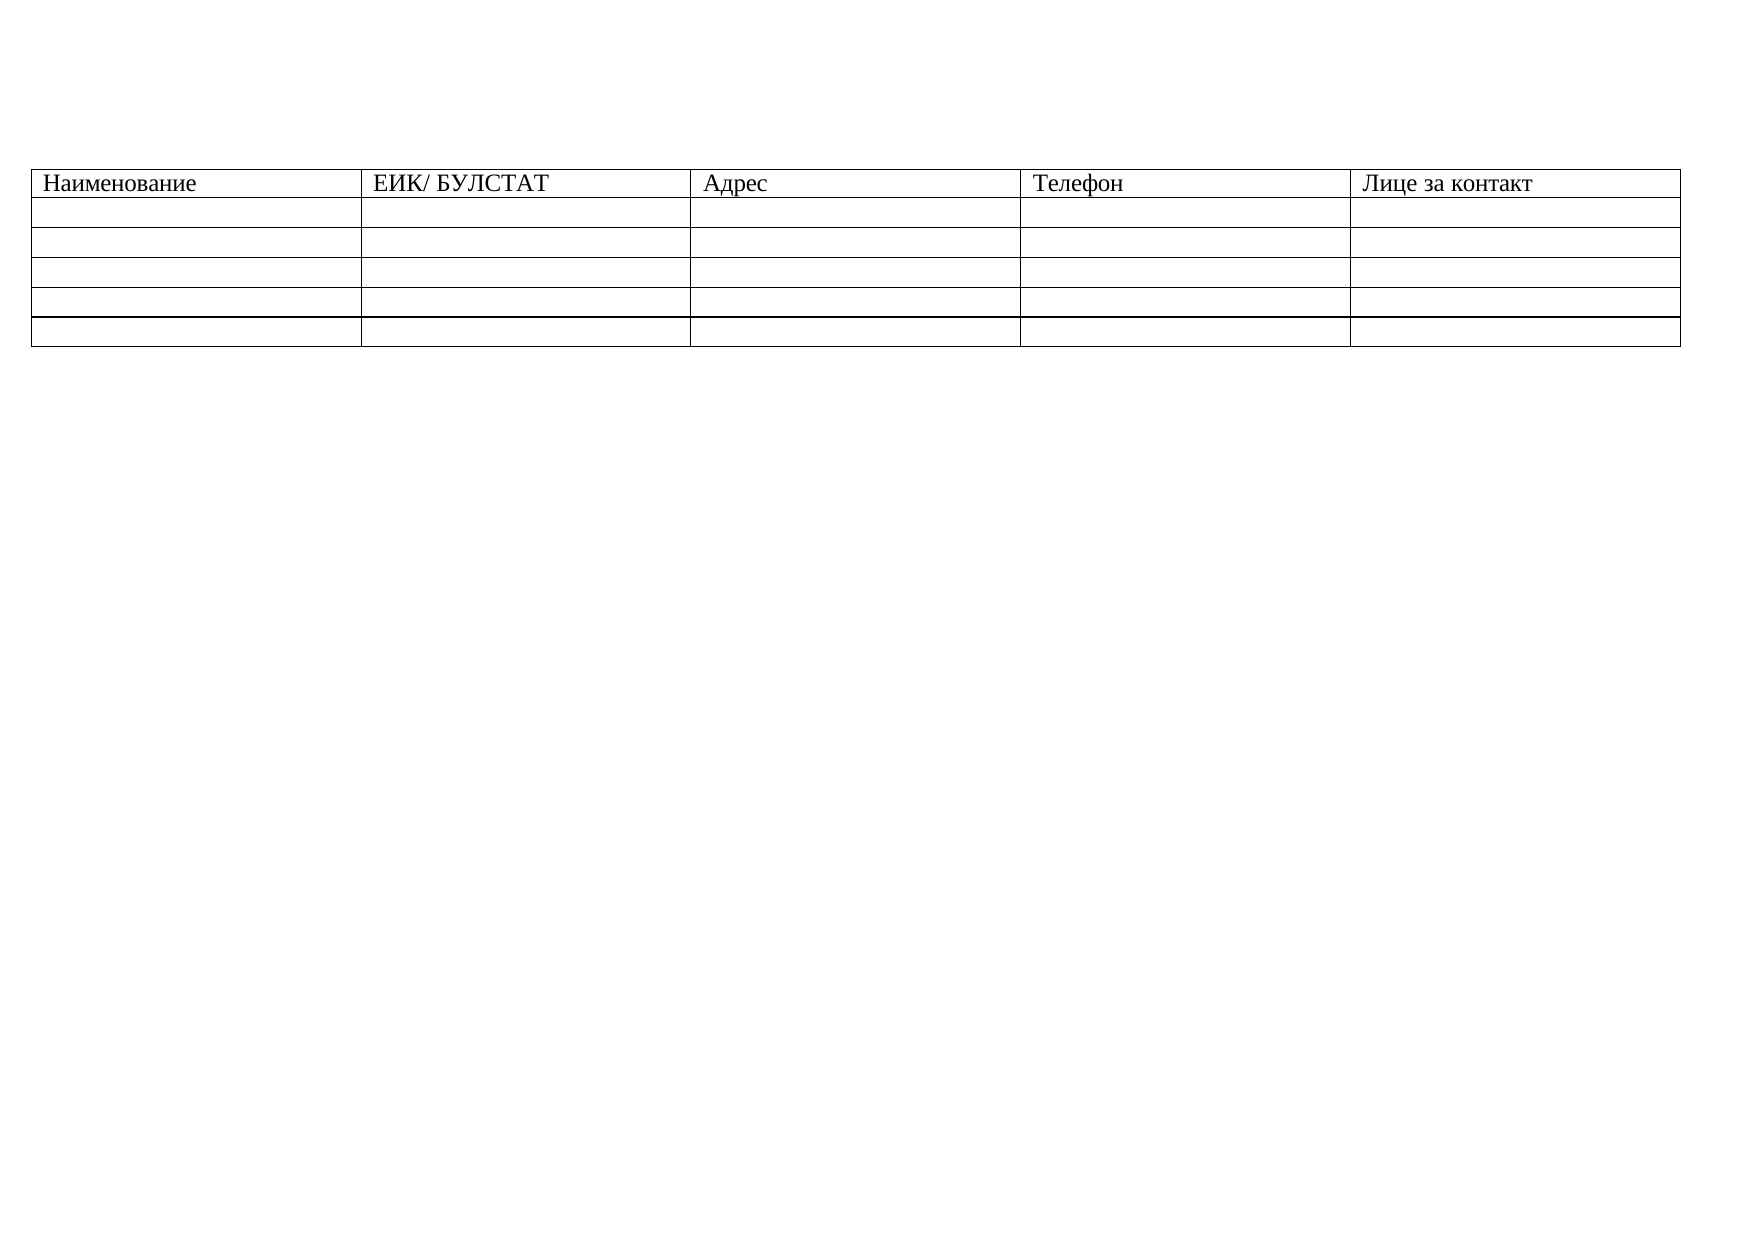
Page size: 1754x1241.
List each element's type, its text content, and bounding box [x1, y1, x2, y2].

table_cell [1351, 198, 1680, 227]
table_cell [362, 258, 690, 287]
table_cell [362, 198, 690, 227]
table_cell [362, 318, 690, 346]
table_cell [1351, 318, 1680, 346]
table_cell [691, 318, 1020, 346]
table_cell [362, 228, 690, 257]
table_cell [691, 288, 1020, 316]
table_cell [1021, 288, 1350, 316]
table_header Наименование [32, 170, 361, 197]
table_cell [32, 288, 361, 316]
table_cell [1021, 318, 1350, 346]
table_cell [32, 318, 361, 346]
table_header Телефон [1021, 170, 1350, 197]
table_header ЕИК/ БУЛСТАТ [362, 170, 690, 197]
table_cell [32, 258, 361, 287]
table_cell [32, 228, 361, 257]
table_cell [1021, 198, 1350, 227]
table_cell [1351, 228, 1680, 257]
table_cell [691, 228, 1020, 257]
table_header Лице за контакт [1351, 170, 1680, 197]
table_cell [32, 198, 361, 227]
table_cell [691, 198, 1020, 227]
table_header Адрес [691, 170, 1020, 197]
table_cell [1351, 288, 1680, 316]
table_cell [691, 258, 1020, 287]
table_cell [1351, 258, 1680, 287]
table_cell [362, 288, 690, 316]
table_cell [1021, 258, 1350, 287]
table_cell [1021, 228, 1350, 257]
